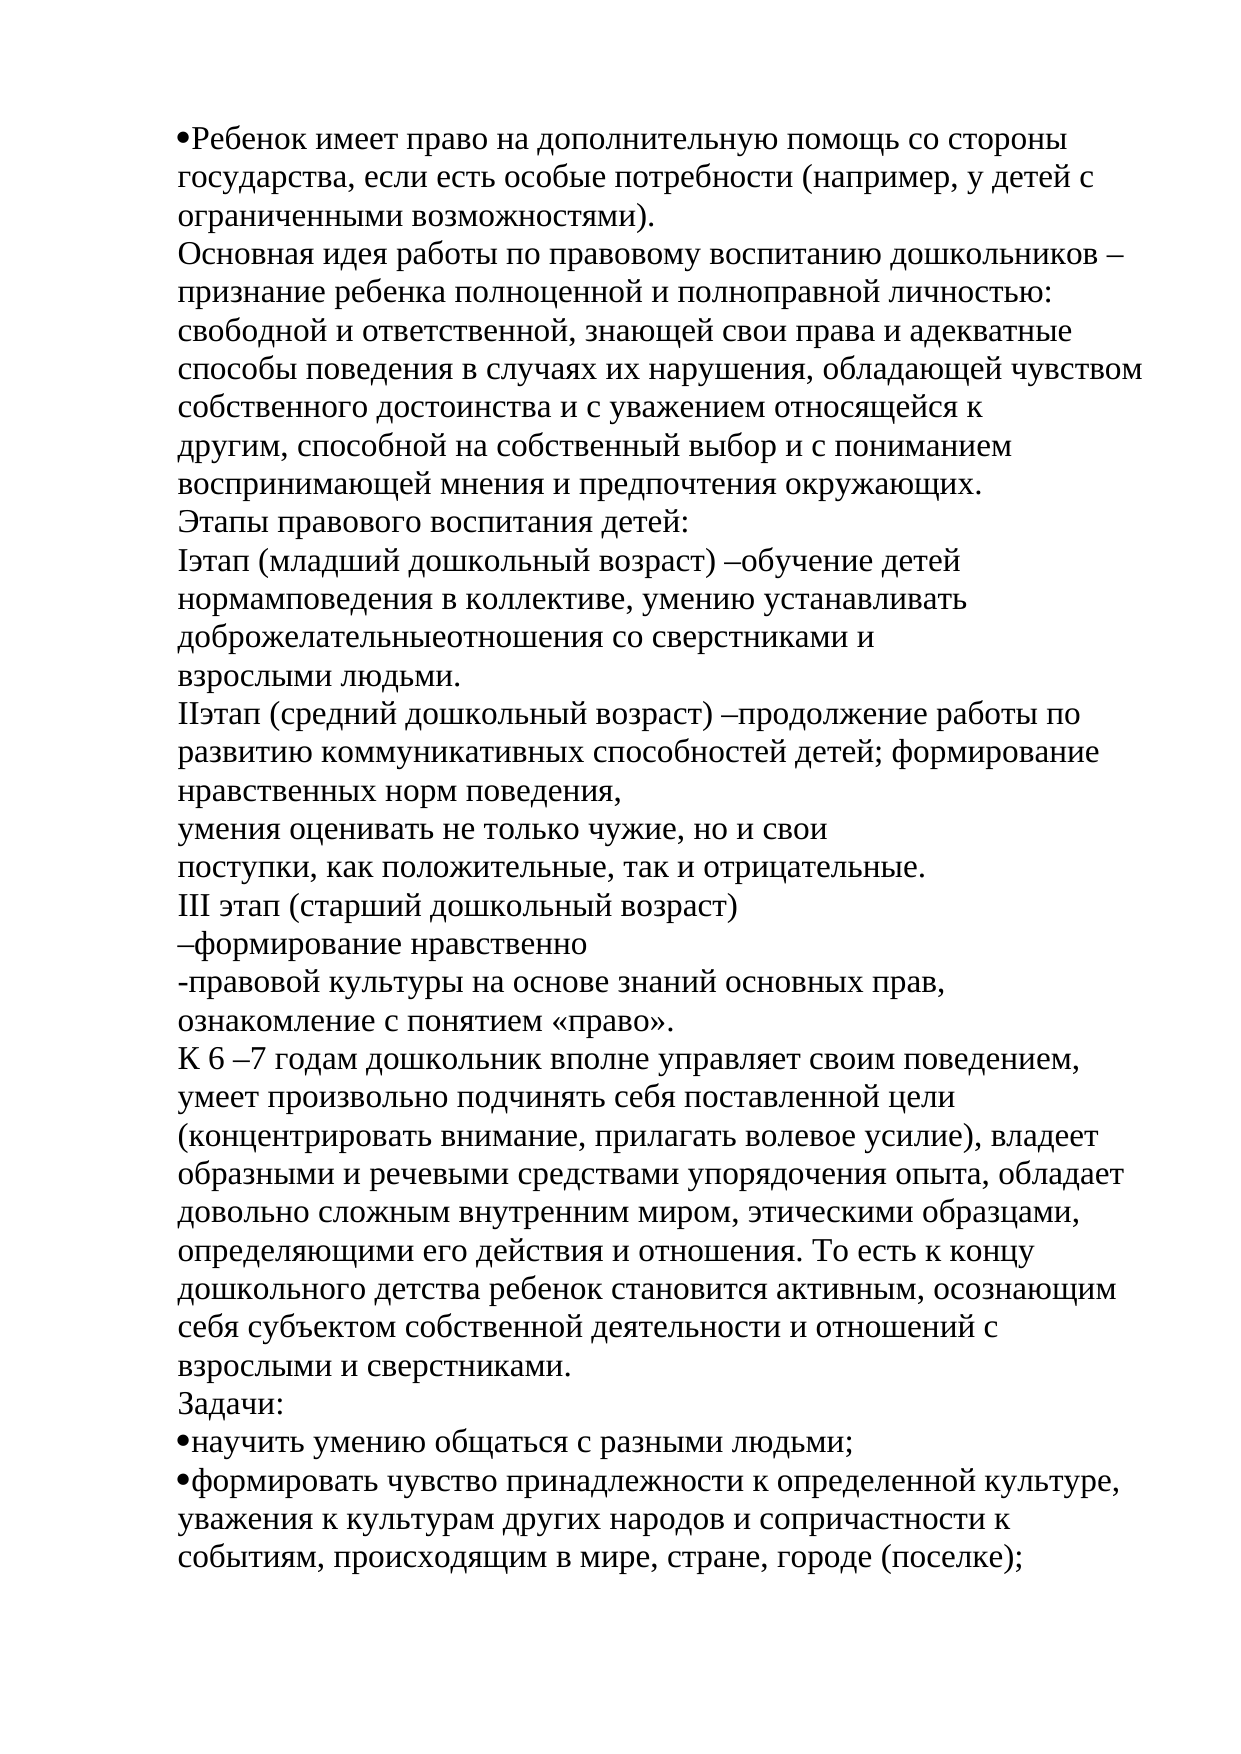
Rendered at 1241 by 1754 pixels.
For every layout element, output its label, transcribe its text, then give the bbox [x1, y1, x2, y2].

text III этап (старший дошкольный возраст) [177, 885, 1152, 923]
text довольно сложным внутренним миром, этическими образцами, определяющими его действия и отношения. То есть к концу дошкольного детства ребенок становится активным, осознающим себя субъектом собственной деятельности и отношений с [177, 1191, 1152, 1345]
text -правовой культуры на основе знаний основных прав, ознакомление с понятием «право». [177, 961, 1152, 1038]
text Ребенок имеет право на дополнительную помощь со стороны государства, если есть особые потребности (например, у детей с ограниченными возможностями). [177, 118, 1152, 233]
text научить умению общаться с разными людьми; [177, 1421, 1152, 1460]
text другим, способной на собственный выбор и с пониманием воспринимающей мнения и предпочтения окружающих. [177, 425, 1152, 501]
text поступки, как положительные, так и отрицательные. [177, 846, 1152, 885]
text взрослыми людьми. [177, 655, 1152, 693]
text Iэтап (младший дошкольный возраст) –обучение детей нормамповедения в коллективе, умению устанавливать доброжелательныеотношения со сверстниками и [177, 540, 1152, 655]
text К 6 –7 годам дошкольник вполне управляет своим поведением, умеет произвольно подчинять себя поставленной цели (концентрировать внимание, прилагать волевое усилие), владеет образными и речевыми средствами упорядочения опыта, обладает [177, 1038, 1152, 1191]
text формировать чувство принадлежности к определенной культуре, уважения к культурам других народов и сопричастности к событиям, происходящим в мире, стране, городе (поселке); [177, 1460, 1152, 1575]
text Задачи: [177, 1383, 1152, 1421]
text Основная идея работы по правовому воспитанию дошкольников –признание ребенка полноценной и полноправной личностью: свободной и ответственной, знающей свои права и адекватные способы поведения в случаях их нарушения, обладающей чувством собственного достоинства и с уважением относящейся к [177, 233, 1152, 425]
text IIэтап (средний дошкольный возраст) –продолжение работы по развитию коммуникативных способностей детей; формирование нравственных норм поведения, [177, 693, 1152, 808]
text взрослыми и сверстниками. [177, 1345, 1152, 1383]
text умения оценивать не только чужие, но и свои [177, 808, 1152, 846]
text Этапы правового воспитания детей: [177, 501, 1152, 540]
text –формирование нравственно [177, 923, 1152, 961]
